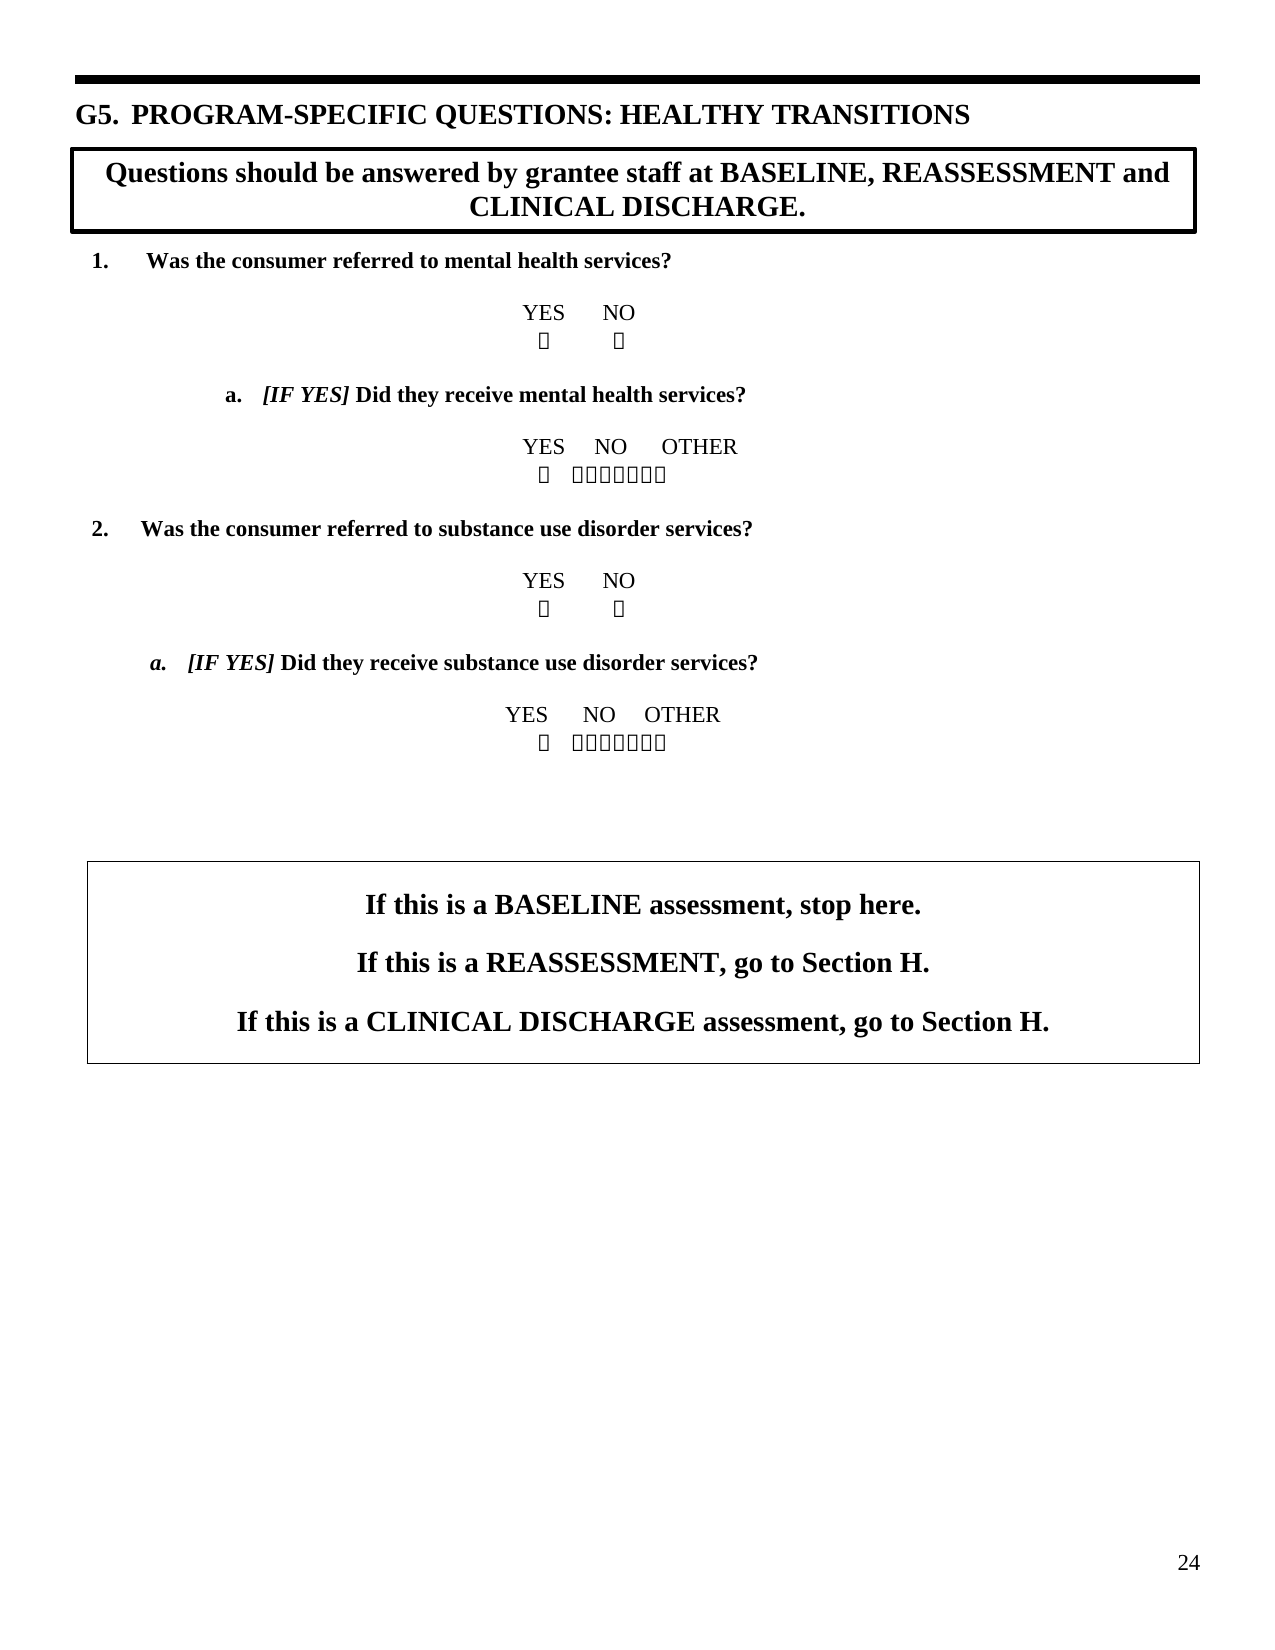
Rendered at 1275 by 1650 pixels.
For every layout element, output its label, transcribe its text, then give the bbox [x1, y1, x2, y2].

text   [75, 325, 1200, 356]
table_header If this is a BASELINE assessment, stop here. If this is a REASSESSMENT, go to Section H. If this is a CLINICAL DISCHARGE assessment, go to Section H. [88, 862, 1199, 1063]
text YES NO [187, 299, 1200, 325]
text YES NO OTHER [187, 701, 1200, 727]
list [IF YES] Did they receive substance use disorder services? [150, 649, 1200, 676]
text 1. Was the consumer referred to mental health services? [91, 247, 1200, 274]
list [IF YES] Did they receive mental health services? [225, 381, 1200, 408]
text YES NO OTHER [187, 433, 1200, 459]
text   [187, 593, 1200, 624]
text   [187, 459, 1200, 490]
text   [187, 727, 1200, 758]
text YES NO [187, 567, 1200, 593]
text Questions should be answered by grantee staff at BASELINE, REASSESSMENT and CLINICAL DISCHARGE. [75, 155, 1200, 222]
list 2. Was the consumer referred to substance use disorder services? [91, 515, 1200, 542]
subtitle G5. PROGRAM-SPECIFIC QUESTIONS: HEALTHY TRANSITIONS [75, 84, 1200, 130]
